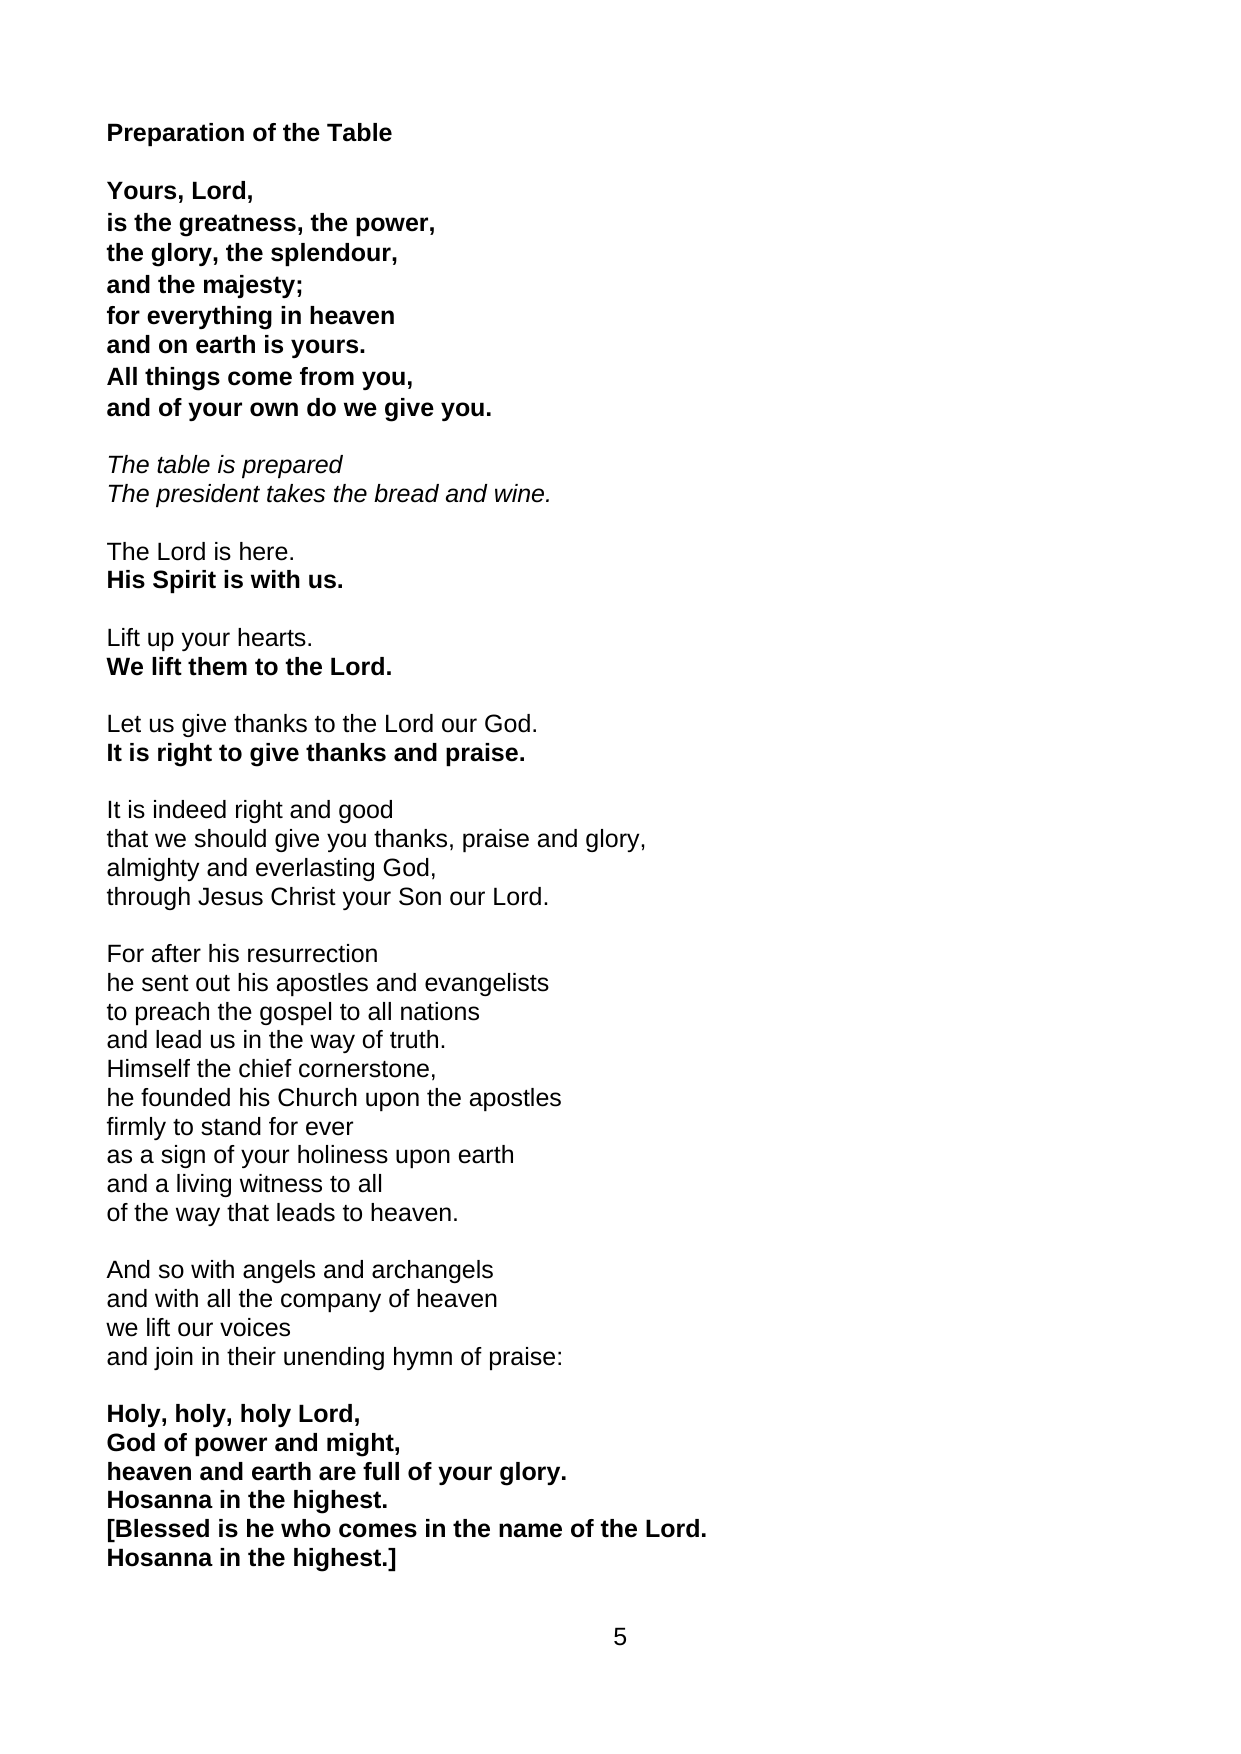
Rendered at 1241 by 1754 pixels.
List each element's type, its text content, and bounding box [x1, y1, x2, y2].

text Yours, Lord, [106, 176, 1134, 204]
text The table is prepared [106, 450, 1134, 479]
text through Jesus Christ your Son our Lord. [106, 882, 1045, 910]
text and join in their unending hymn of praise: [106, 1342, 1045, 1370]
text We lift them to the Lord. [106, 652, 1045, 680]
text and a living witness to all [106, 1169, 1045, 1198]
text heaven and earth are full of your glory. [106, 1457, 1045, 1485]
text for everything in heaven [106, 301, 1134, 330]
text For after his resurrection [106, 939, 1045, 968]
text is the greatness, the power, [106, 204, 1134, 238]
text The president takes the bread and wine. [106, 479, 1134, 508]
text [Blessed is he who comes in the name of the Lord. [106, 1514, 1045, 1543]
text Lift up your hearts. [106, 623, 1045, 652]
text Holy, holy, holy Lord, [106, 1399, 1045, 1428]
text Himself the chief cornerstone, [106, 1054, 1045, 1083]
text and on earth is yours. [106, 330, 1134, 359]
text and with all the company of heaven [106, 1284, 1045, 1313]
text of the way that leads to heaven. [106, 1198, 1045, 1227]
text It is right to give thanks and praise. [106, 738, 1045, 767]
text to preach the gospel to all nations [106, 997, 1045, 1025]
text Preparation of the Table [106, 118, 1045, 147]
text and the majesty; [106, 267, 1134, 301]
text almighty and everlasting God, [106, 853, 1045, 882]
text The Lord is here. [106, 537, 1045, 565]
text His Spirit is with us. [106, 565, 1045, 594]
text he sent out his apostles and evangelists [106, 968, 1045, 997]
text It is indeed right and good [106, 795, 1045, 824]
text Hosanna in the highest. [106, 1485, 1045, 1514]
text as a sign of your holiness upon earth [106, 1140, 1045, 1169]
text All things come from you, [106, 359, 1134, 393]
text he founded his Church upon the apostles [106, 1083, 1045, 1112]
text Hosanna in the highest.] [106, 1543, 1045, 1572]
text And so with angels and archangels [106, 1255, 1045, 1284]
text we lift our voices [106, 1313, 1045, 1342]
text that we should give you thanks, praise and glory, [106, 824, 1045, 853]
text and lead us in the way of truth. [106, 1025, 1045, 1054]
text Let us give thanks to the Lord our God. [106, 709, 1045, 738]
text firmly to stand for ever [106, 1112, 1045, 1140]
text the glory, the splendour, [106, 238, 1134, 267]
text and of your own do we give you. [106, 393, 1134, 422]
text God of power and might, [106, 1428, 1045, 1457]
